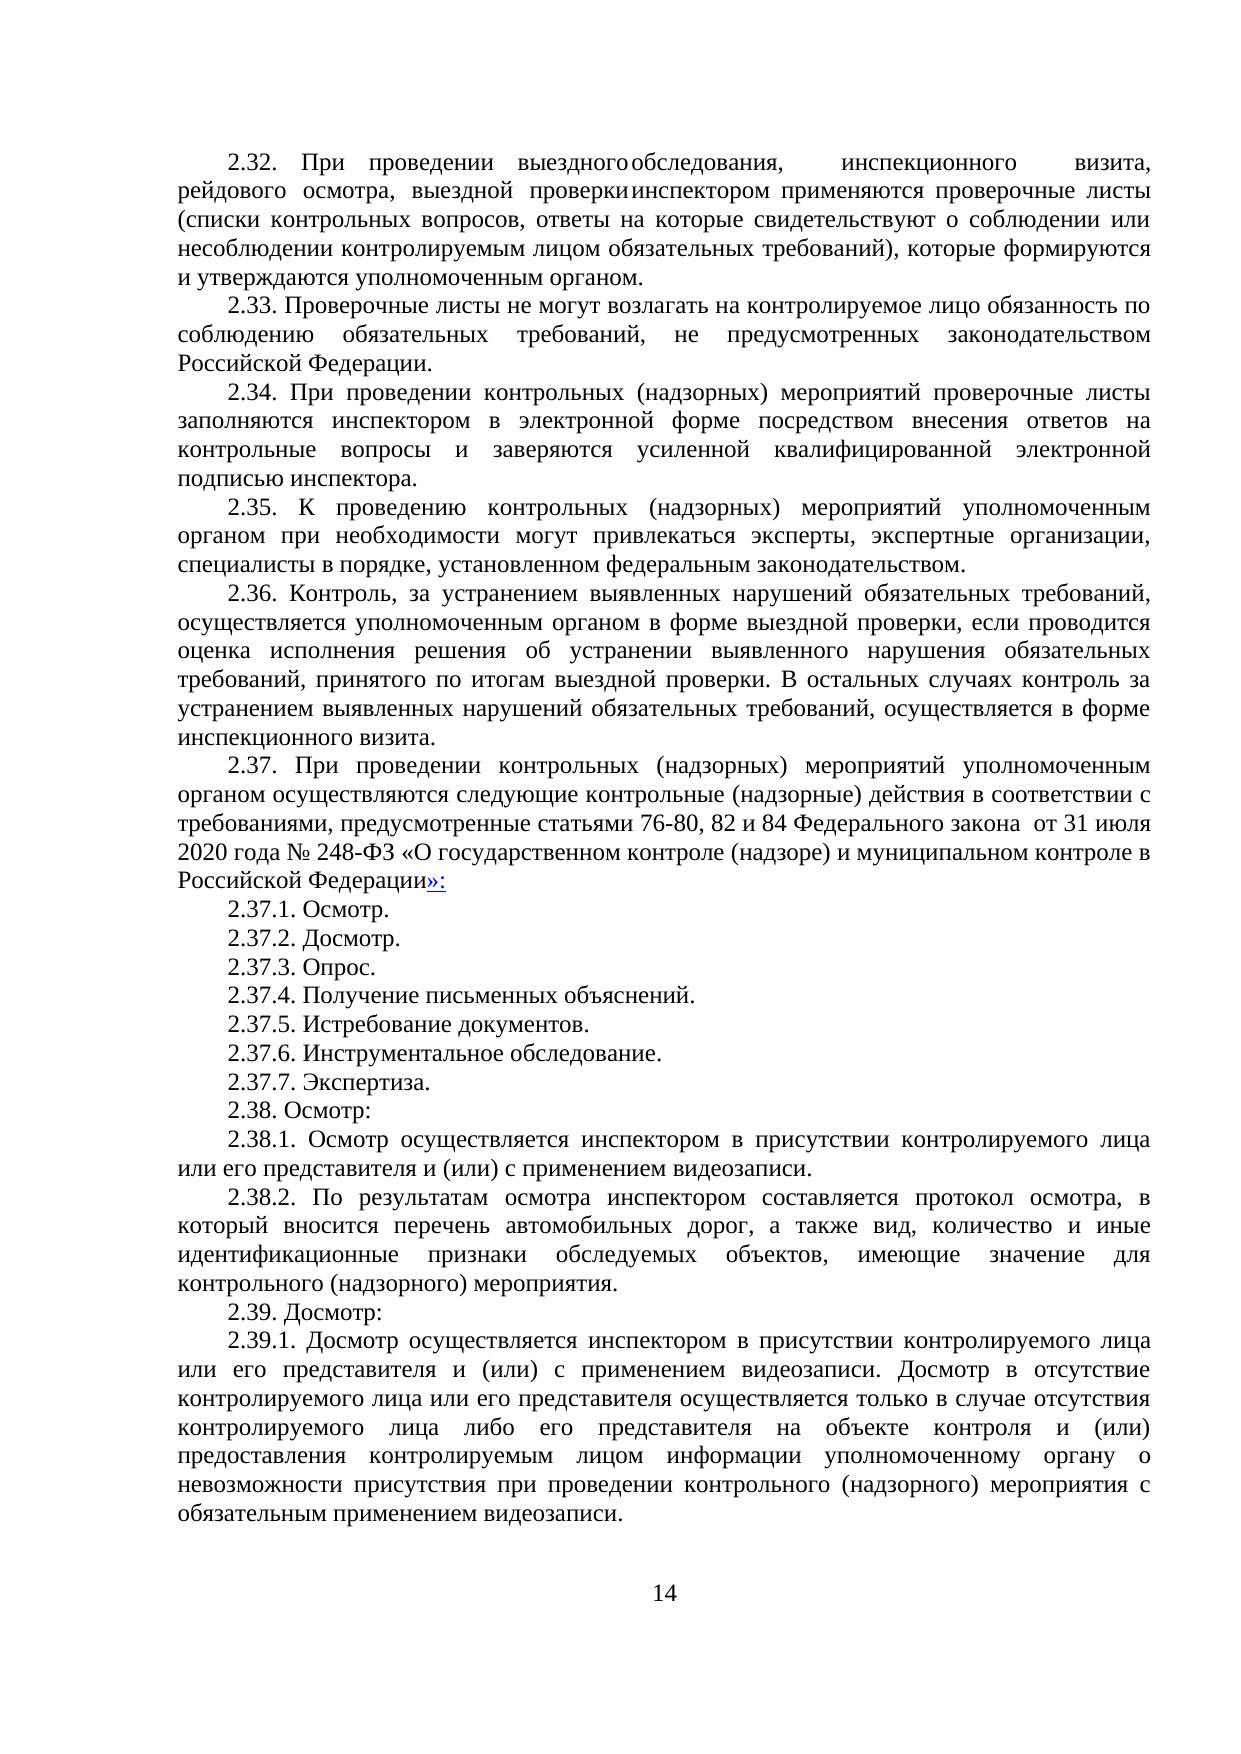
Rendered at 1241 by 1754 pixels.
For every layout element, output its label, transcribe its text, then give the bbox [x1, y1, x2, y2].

text 2.37. При проведении контрольных (надзорных) мероприятий уполномоченным органом осуществляются следующие контрольные (надзорные) действия в соответствии с требованиями, предусмотренные статьями 76-80, 82 и 84 Федерального закона »: [177, 751, 1152, 894]
text 2.38.2. По результатам осмотра инспектором составляется протокол осмотра, в который вносится перечень автомобильных дорог, а также вид, количество и иные идентификационные признаки обследуемых объектов, имеющие значение для контрольного (надзорного) мероприятия. [177, 1182, 1152, 1297]
text 2.37.2. Досмотр. [177, 923, 1152, 952]
text 2.37.6. Инструментальное обследование. [177, 1038, 1152, 1067]
text 2.32. При проведении выездного обследования, инспекционного визита, рейдового осмотра, выездной проверки инспектором применяются проверочные листы (списки контрольных вопросов, ответы на которые свидетельствуют о соблюдении или несоблюдении контролируемым лицом обязательных требований), которые формируются и утверждаются уполномоченным органом. [177, 147, 1152, 291]
text 2.39.1. Досмотр осуществляется инспектором в присутствии контролируемого лица или его представителя и (или) с применением видеозаписи. Досмотр в отсутствие контролируемого лица или его представителя осуществляется только в случае отсутствия контролируемого лица либо его представителя на объекте контроля и (или) предоставления контролируемым лицом информации уполномоченному органу о невозможности присутствия при проведении контрольного (надзорного) мероприятия с обязательным применением видеозаписи. [177, 1326, 1152, 1527]
text 2.33. Проверочные листы не могут возлагать на контролируемое лицо обязанность по соблюдению обязательных требований, не предусмотренных законодательством Российской Федерации. [177, 291, 1152, 377]
text 2.34. При проведении контрольных (надзорных) мероприятий проверочные листы заполняются инспектором в электронной форме посредством внесения ответов на контрольные вопросы и заверяются усиленной квалифицированной электронной подписью инспектора. [177, 377, 1152, 492]
text 2.37.3. Опрос. [177, 952, 1152, 981]
text 2.37.5. Истребование документов. [177, 1009, 1152, 1038]
text 2.38. Осмотр: [177, 1096, 1152, 1124]
text 2.36. Контроль, за устранением выявленных нарушений обязательных требований, осуществляется уполномоченным органом в форме выездной проверки, если проводится оценка исполнения решения об устранении выявленного нарушения обязательных требований, принятого по итогам выездной проверки. В остальных случаях контроль за устранением выявленных нарушений обязательных требований, осуществляется в форме инспекционного визита. [177, 578, 1152, 751]
text 2.38.1. Осмотр осуществляется инспектором в присутствии контролируемого лица или его представителя и (или) с применением видеозаписи. [177, 1124, 1152, 1182]
text 2.39. Досмотр: [177, 1297, 1152, 1326]
text 2.37.1. Осмотр. [177, 894, 1152, 923]
text 2.37.4. Получение письменных объяснений. [177, 981, 1152, 1009]
text 2.37.7. Экспертиза. [177, 1067, 1152, 1096]
text 2.35. К проведению контрольных (надзорных) мероприятий уполномоченным органом при необходимости могут привлекаться эксперты, экспертные организации, специалисты в порядке, установленном федеральным законодательством. [177, 492, 1152, 578]
